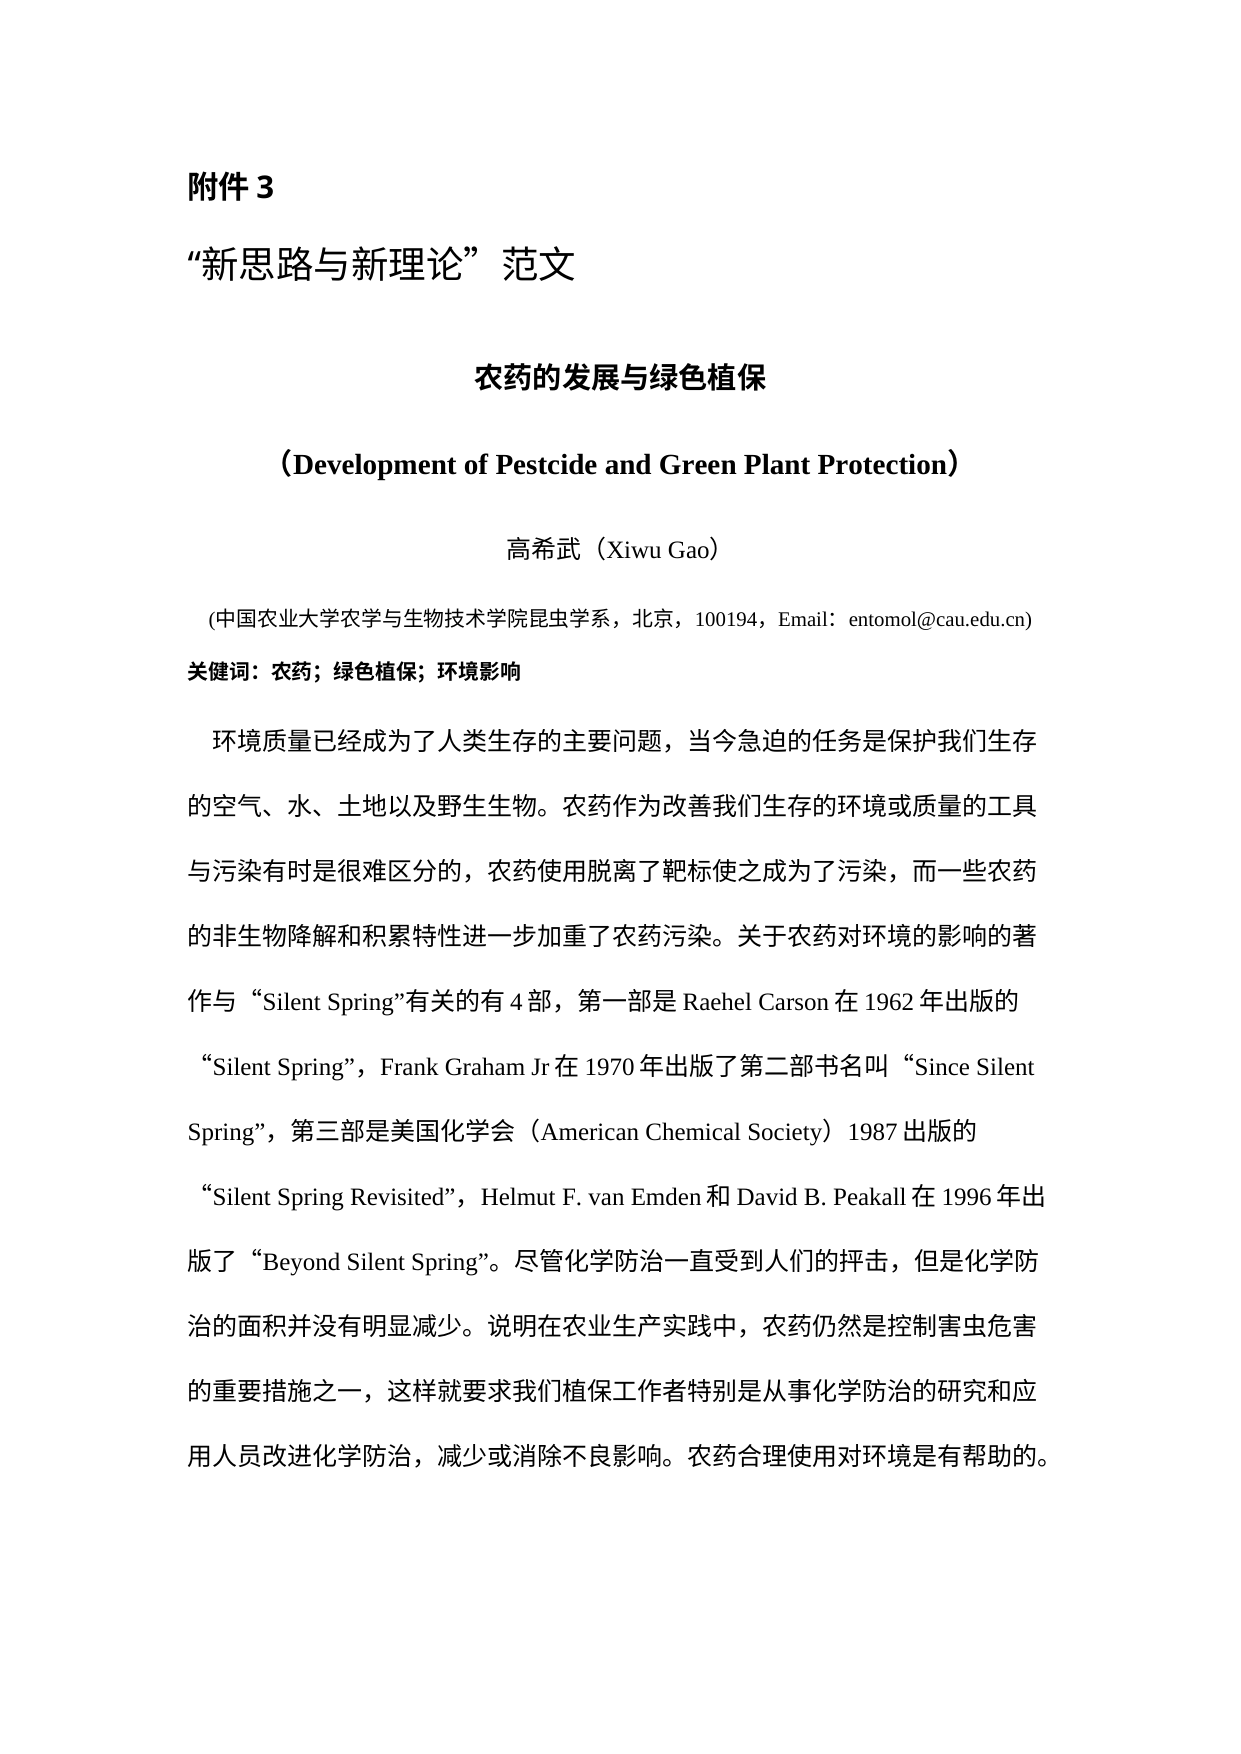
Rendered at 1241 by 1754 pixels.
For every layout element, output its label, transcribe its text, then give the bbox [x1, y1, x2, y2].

text 高希武（Xiwu Gao） [187, 515, 1053, 580]
text (中国农业大学农学与生物技术学院昆虫学系，北京，100194，Email：entomol@cau.edu.cn) [187, 601, 1053, 633]
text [187, 707, 1053, 1487]
text 农药的发展与绿色植保 [187, 343, 1053, 408]
text （Development of Pestcide and Green Plant Protection） [187, 429, 1053, 494]
text 关健词：农药；绿色植保；环境影响 [187, 654, 1053, 686]
text “新思路与新理论”范文 [187, 230, 1053, 295]
text 附件3 [187, 162, 1053, 207]
